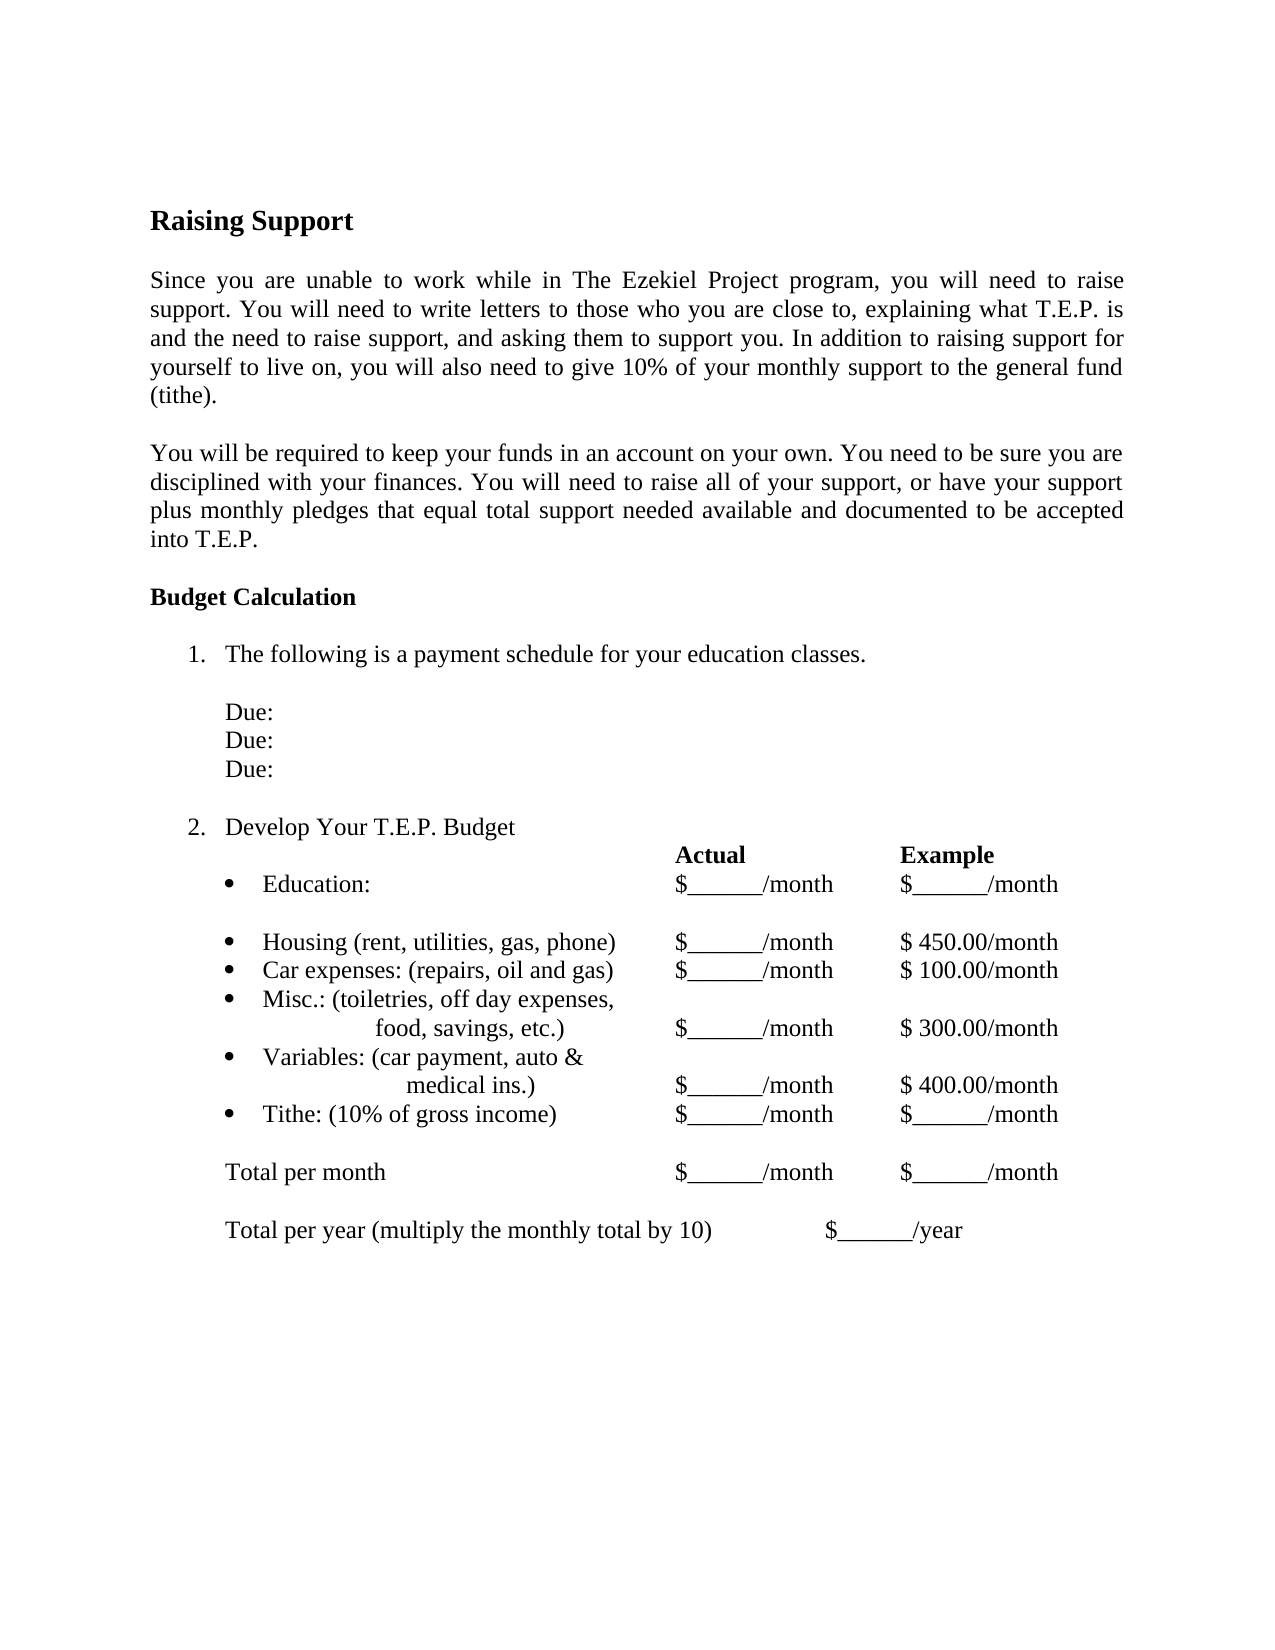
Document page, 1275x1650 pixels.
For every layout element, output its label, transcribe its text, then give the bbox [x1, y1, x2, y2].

text Raising Support [150, 203, 1125, 237]
list Tithe: (10% of gross income) $______/month $______/month [225, 1099, 1125, 1128]
list Develop Your T.E.P. Budget [187, 812, 1125, 841]
text Actual Example [675, 841, 1125, 869]
text medical ins.) $______/month $ 400.00/month [300, 1071, 1125, 1099]
text Total per year (multiply the monthly total by 10) $______/year [225, 1215, 1125, 1244]
text food, savings, etc.) $______/month $ 300.00/month [300, 1013, 1125, 1042]
text You will be required to keep your funds in an account on your own. You need to be sure you are disciplined with your finances. You will need to raise all of your support, or have your support plus monthly pledges that equal total support needed available and documented to be accepted into T.E.P. [150, 438, 1125, 553]
list Variables: (car payment, auto & [225, 1042, 1125, 1071]
list The following is a payment schedule for your education classes. [187, 639, 1125, 668]
text Due: [150, 754, 1125, 783]
text Total per month $______/month $______/month [225, 1157, 1125, 1186]
list Education: $______/month $______/month [225, 869, 1125, 927]
list Car expenses: (repairs, oil and gas) $______/month $ 100.00/month [225, 956, 1125, 984]
text Due: [225, 726, 1125, 754]
list Misc.: (toiletries, off day expenses, [225, 984, 1125, 1013]
text Budget Calculation [150, 582, 1125, 611]
text Since you are unable to work while in The Ezekiel Project program, you will need to raise support. You will need to write letters to those who you are close to, explaining what T.E.P. is and the need to raise support, and asking them to support you. In addition to raising support for yourself to live on, you will also need to give 10% of your monthly support to the general fund (tithe). [150, 266, 1125, 409]
list Housing (rent, utilities, gas, phone) $______/month $ 450.00/month [225, 927, 1125, 956]
text Due: [150, 697, 1125, 726]
